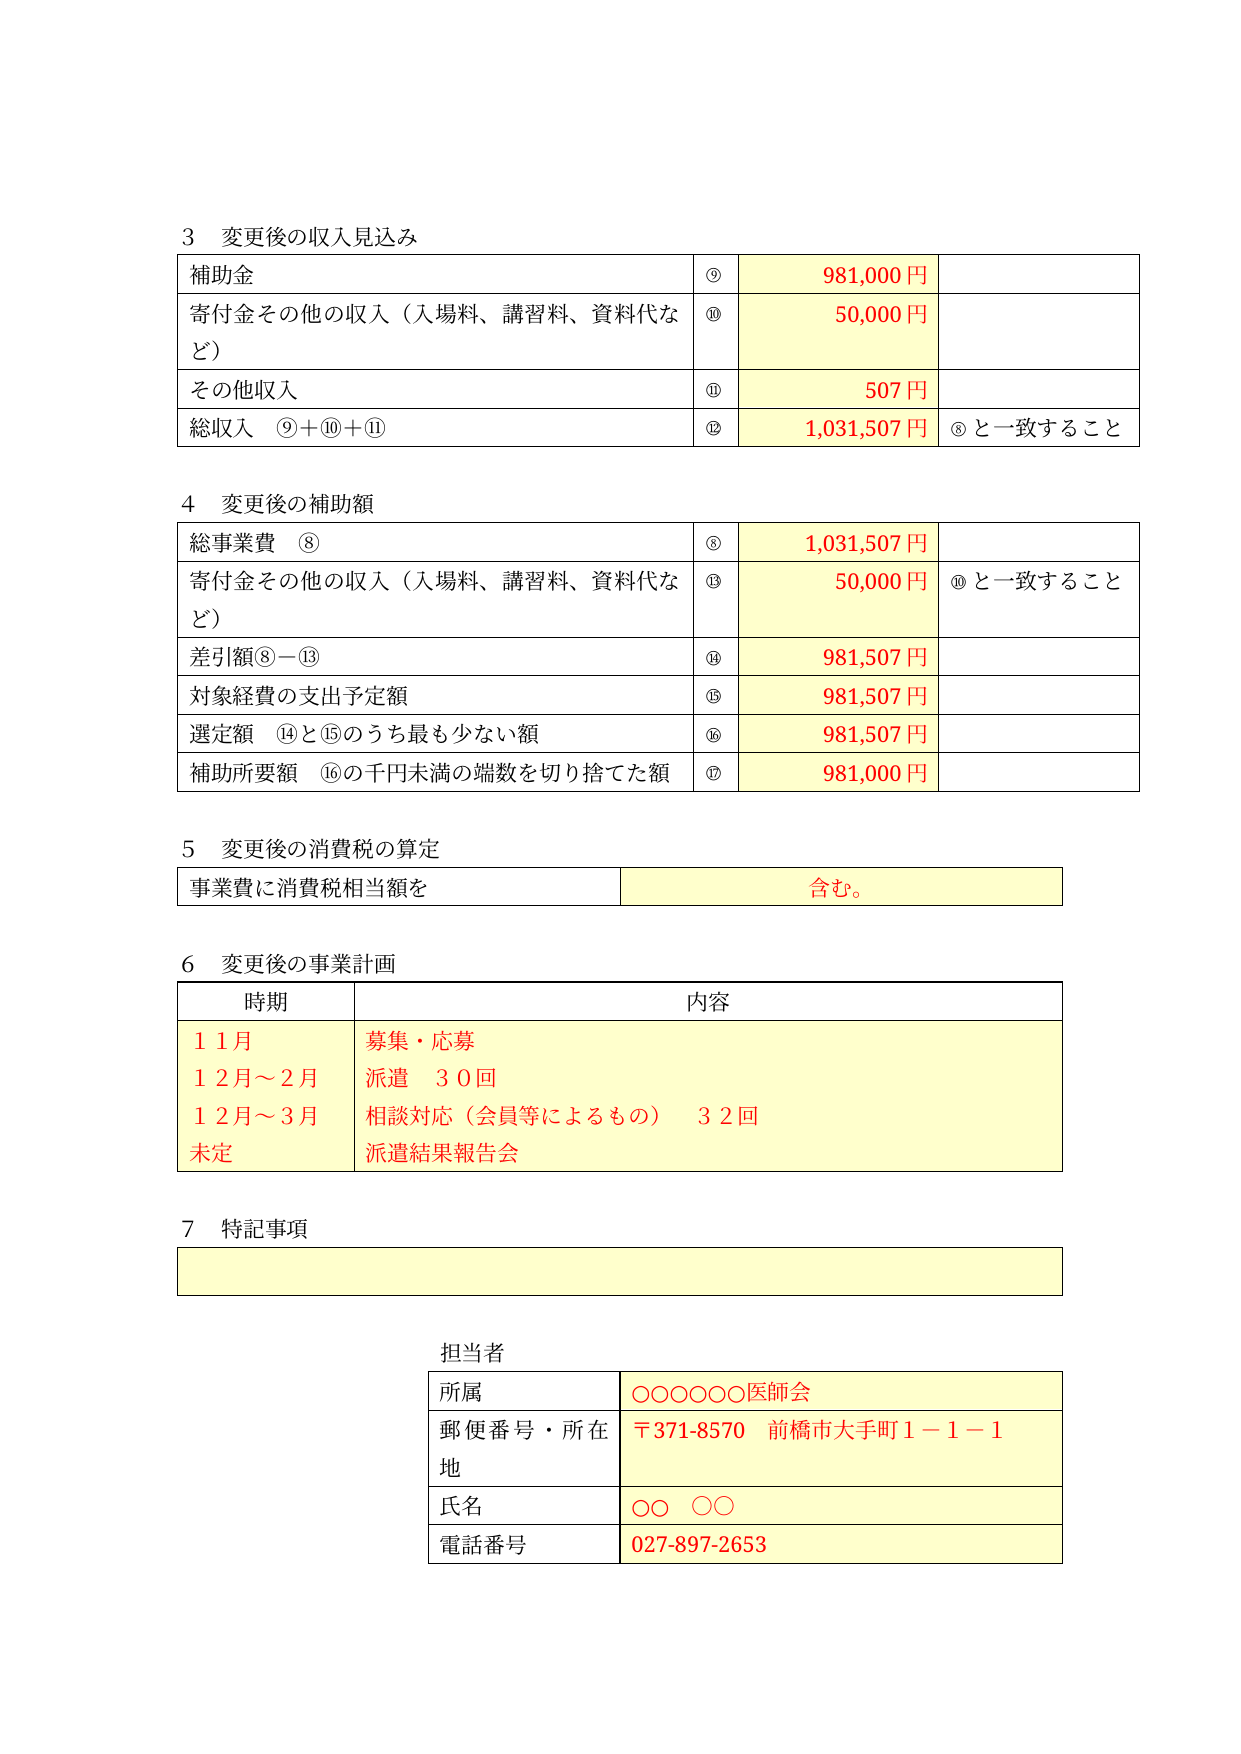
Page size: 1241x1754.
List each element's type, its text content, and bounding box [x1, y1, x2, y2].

table_cell ⑩ [694, 294, 738, 369]
table_cell 027-897-2653 [621, 1525, 1062, 1563]
table_cell 電話番号 [429, 1525, 619, 1563]
table_cell ⑯ [694, 715, 738, 752]
text 担当者 [177, 1333, 1063, 1371]
table_cell 981,507円 [739, 676, 938, 714]
table_cell ⑫ [694, 409, 738, 446]
table_header 補助金 [178, 255, 693, 293]
table_cell 募集・応募 派遣 ３０回 相談対応（会員等によるもの） ３２回 派遣結果報告会 [355, 1021, 1062, 1171]
table_cell 50,000円 [739, 562, 938, 637]
table_header ⑨ [694, 255, 738, 293]
table_cell [939, 638, 1139, 675]
text ６ 変更後の事業計画 [177, 944, 1063, 981]
table_header 981,000円 [739, 255, 938, 293]
table_header 1,031,507円 [739, 523, 938, 561]
table_cell 選定額 ⑭と⑮のうち最も少ない額 [178, 715, 693, 752]
table_cell 郵便番号・所在地 [429, 1411, 619, 1486]
table_cell [939, 370, 1139, 407]
table_cell 補助所要額 ⑯の千円未満の端数を切り捨てた額 [178, 753, 693, 791]
table_cell 氏名 [429, 1487, 619, 1524]
table_header 時期 [178, 983, 354, 1020]
table_cell その他収入 [178, 370, 693, 407]
table_cell 寄付金その他の収入（入場料、講習料、資料代など） [178, 294, 693, 369]
table_cell 総収入 ⑨＋⑩＋⑪ [178, 409, 693, 446]
table_cell 507円 [739, 370, 938, 407]
table_cell 寄付金その他の収入（入場料、講習料、資料代など） [178, 562, 693, 637]
table_cell 対象経費の支出予定額 [178, 676, 693, 714]
text ５ 変更後の消費税の算定 [177, 829, 1063, 867]
table_header ⑧ [694, 523, 738, 561]
table_cell ⑮ [694, 676, 738, 714]
table_cell ⑰ [694, 753, 738, 791]
table_cell ⑬ [694, 562, 738, 637]
table_cell [939, 294, 1139, 369]
table_cell [939, 715, 1139, 752]
table_header [178, 1248, 1062, 1295]
table_cell ⑩と一致すること [939, 562, 1139, 637]
table_cell 981,507円 [739, 638, 938, 675]
table_header 事業費に消費税相当額を [178, 868, 620, 905]
table_header 所属 [429, 1372, 619, 1409]
table_cell ⑭ [694, 638, 738, 675]
table_cell １１月 １２月～２月 １２月～３月 未定 [178, 1021, 354, 1171]
table_cell 1,031,507円 [739, 409, 938, 446]
table_cell ○○ ○○ [621, 1487, 1062, 1524]
table_cell 〒371-8570 前橋市大手町１－１－１ [621, 1411, 1062, 1486]
table_header [939, 523, 1139, 561]
text ４ 変更後の補助額 [177, 484, 1063, 522]
table_header 総事業費 ⑧ [178, 523, 693, 561]
text ７ 特記事項 [177, 1209, 1063, 1247]
table_cell ⑧と一致すること [939, 409, 1139, 446]
table_header 内容 [355, 983, 1062, 1020]
table_cell 981,507円 [739, 715, 938, 752]
table_header [939, 255, 1139, 293]
table_cell 差引額⑧－⑬ [178, 638, 693, 675]
table_cell 981,000円 [739, 753, 938, 791]
text ３ 変更後の収入見込み [177, 217, 1063, 254]
table_header ○○○○○○医師会 [621, 1372, 1062, 1409]
table_cell [939, 676, 1139, 714]
table_cell ⑪ [694, 370, 738, 407]
table_cell 50,000円 [739, 294, 938, 369]
table_cell [939, 753, 1139, 791]
table_header 含む。 [621, 868, 1062, 905]
